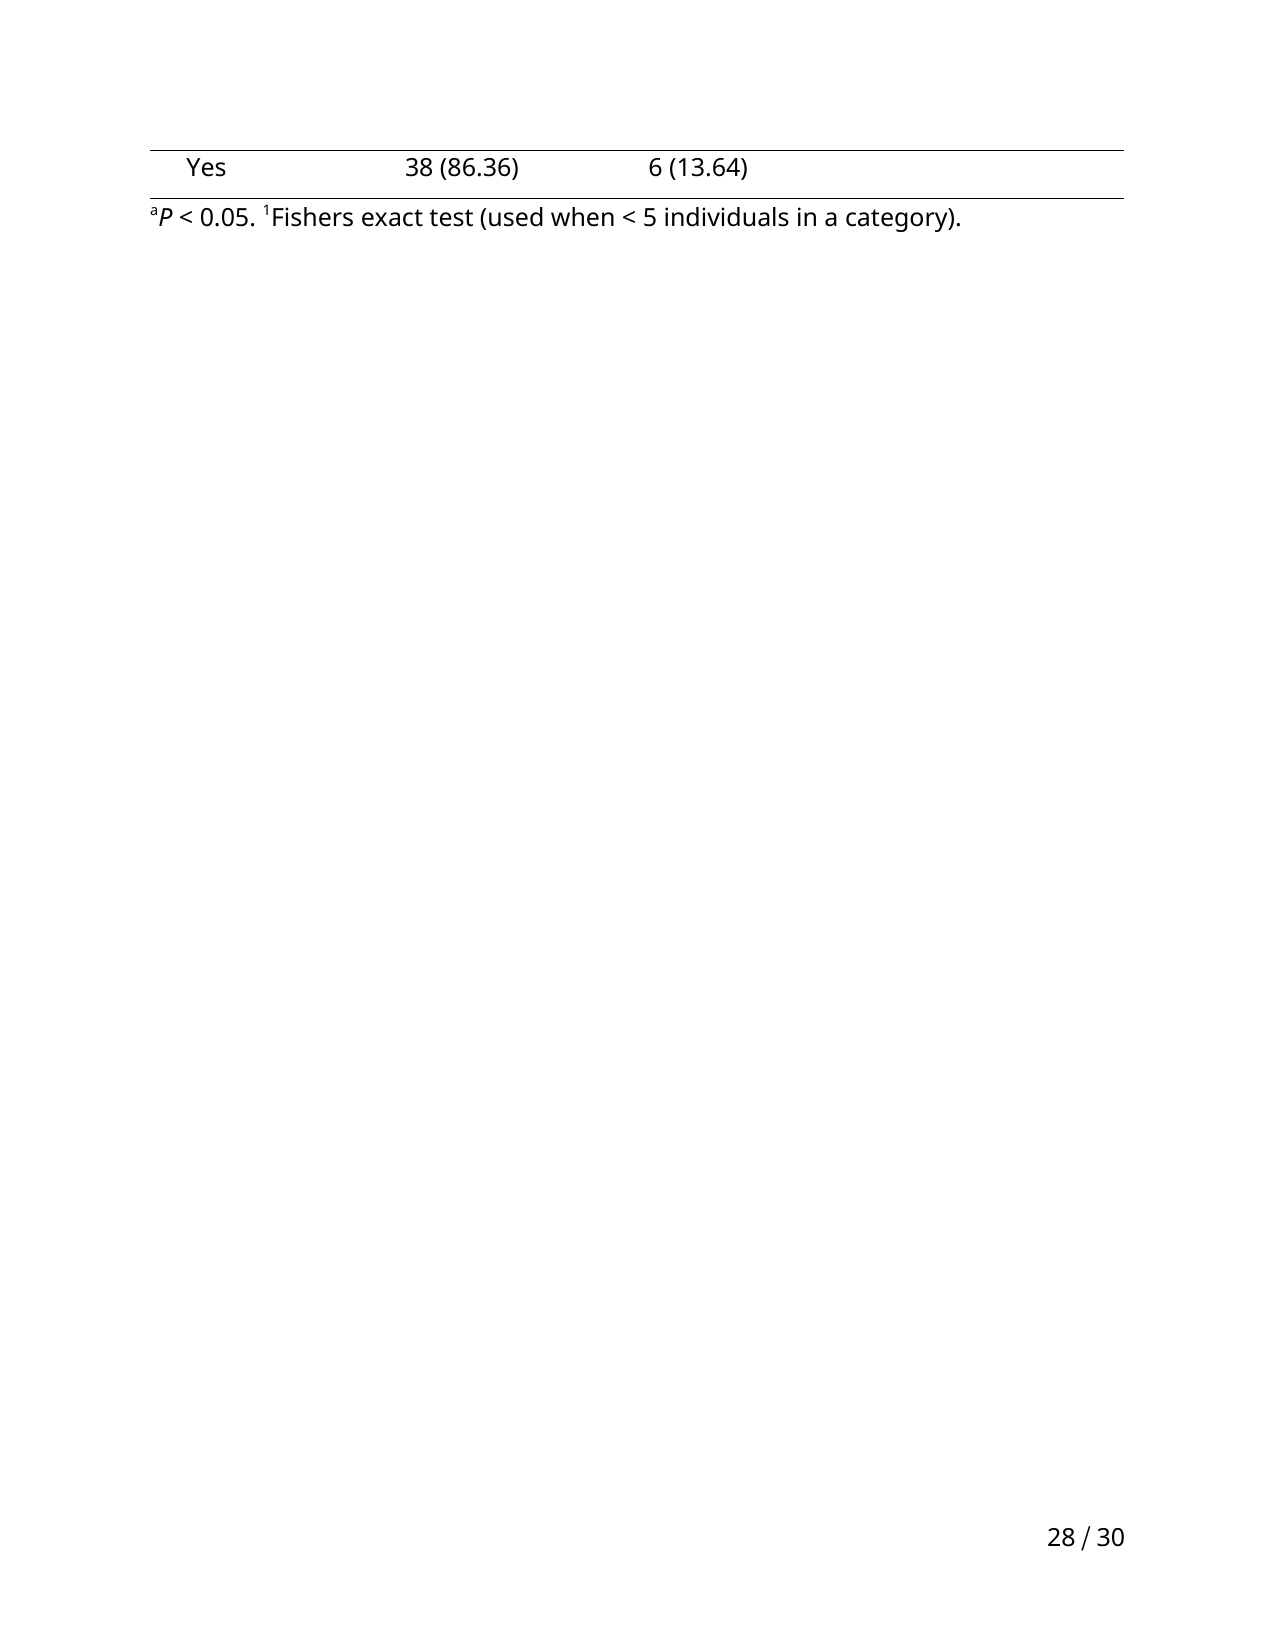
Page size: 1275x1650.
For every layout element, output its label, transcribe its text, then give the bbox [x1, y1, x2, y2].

table_cell 6 (13.64) [637, 151, 880, 198]
text aP < 0.05. 1Fishers exact test (used when < 5 individuals in a category). [150, 199, 1125, 233]
table_cell 38 (86.36) [394, 151, 637, 198]
table_cell [880, 151, 1124, 198]
table_cell Yes [150, 151, 393, 198]
